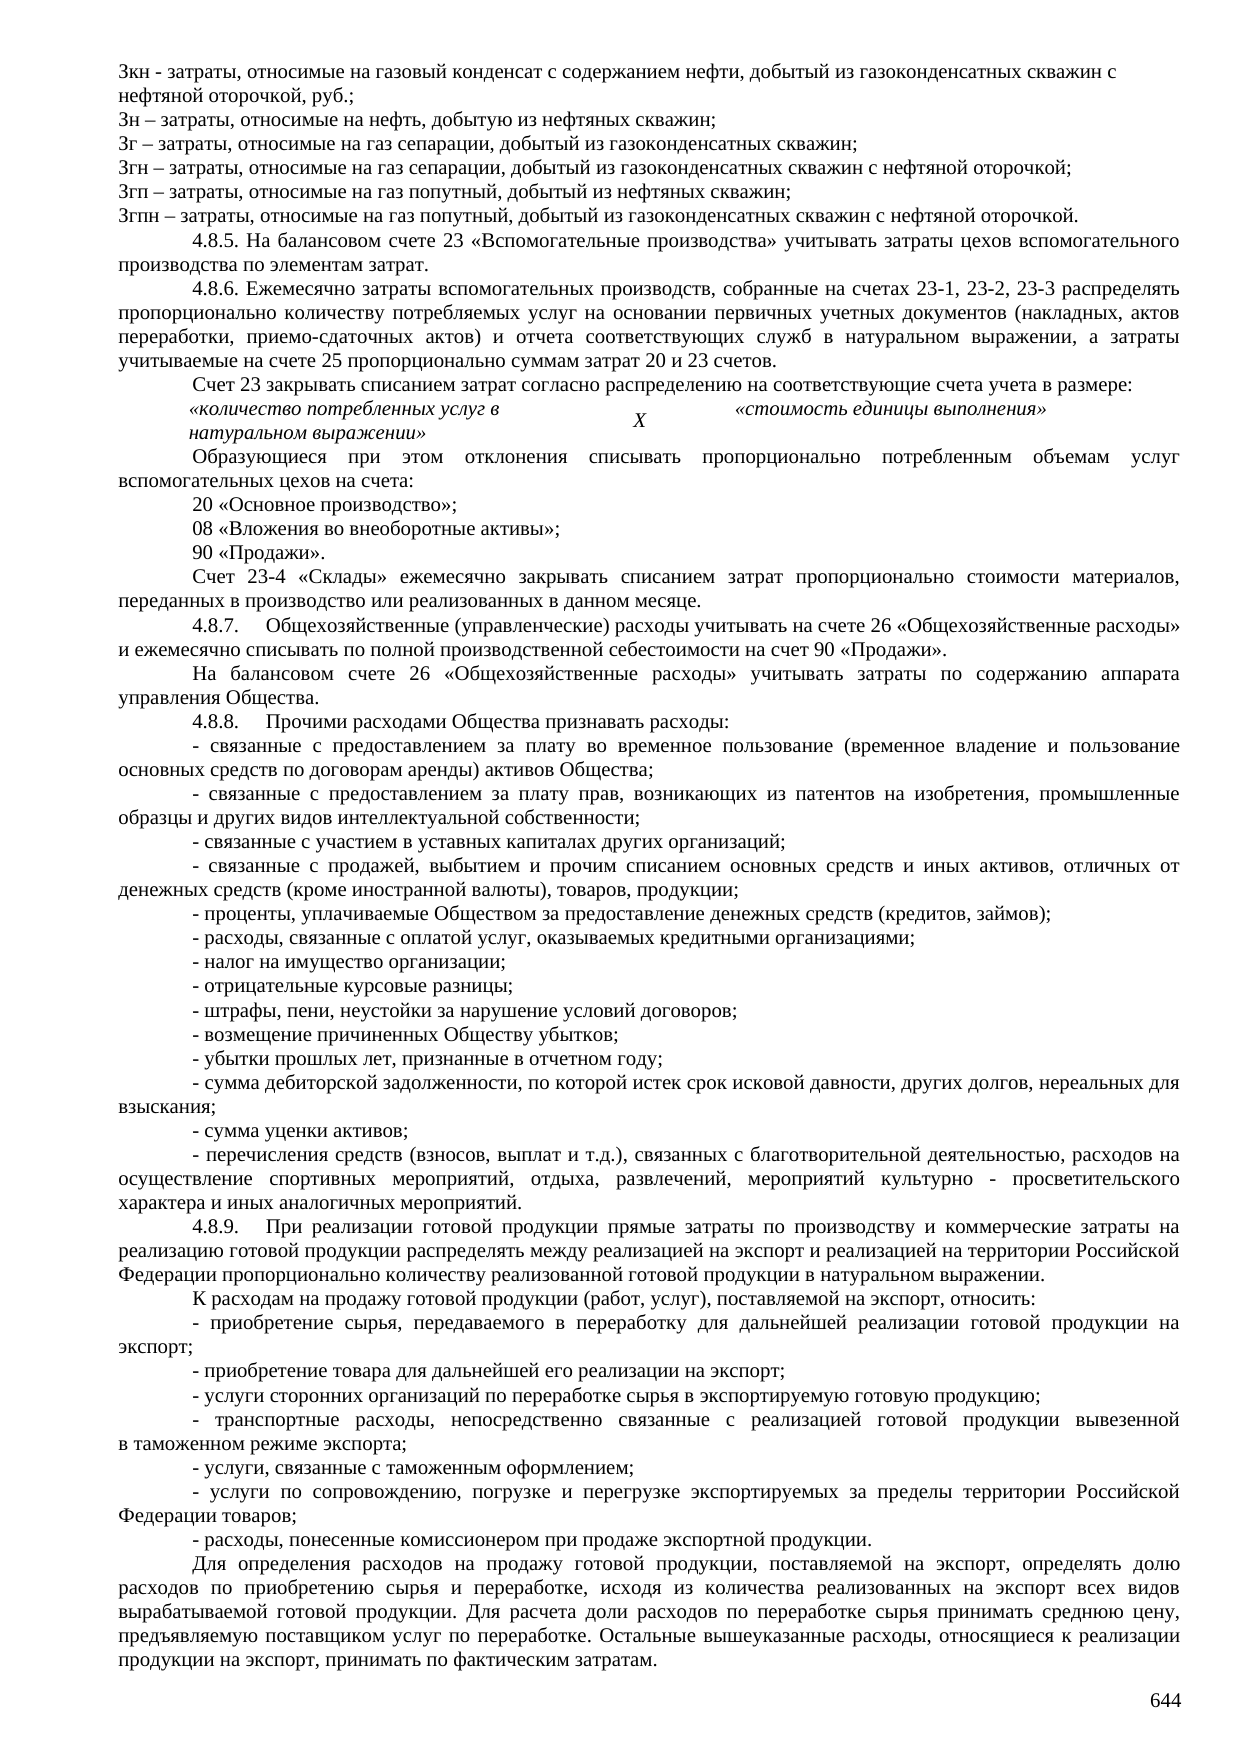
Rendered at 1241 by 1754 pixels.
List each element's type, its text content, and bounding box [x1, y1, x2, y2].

text - связанные с участием в уставных капиталах других организаций; [118, 829, 1181, 853]
text На балансовом счете 26 «Общехозяйственные расходы» учитывать затраты по содержанию аппарата управления Общества. [118, 661, 1181, 709]
text Для определения расходов на продажу готовой продукции, поставляемой на экспорт, определять долю расходов по приобретению сырья и переработке, исходя из количества реализованных на экспорт всех видов вырабатываемой готовой продукции. Для расчета доли расходов по переработке сырья принимать среднюю цену, предъявляемую поставщиком услуг по переработке. Остальные вышеуказанные расходы, относящиеся к реализации продукции на экспорт, принимать по фактическим затратам. [118, 1551, 1181, 1671]
text - перечисления средств (взносов, выплат и т.д.), связанных с благотворительной деятельностью, расходов на осуществление спортивных мероприятий, отдыха, развлечений, мероприятий культурно - просветительского характера и иных аналогичных мероприятий. [118, 1142, 1181, 1214]
text - возмещение причиненных Обществу убытков; [118, 1022, 1181, 1046]
text - услуги сторонних организаций по переработке сырья в экспортируемую готовую продукцию; [118, 1382, 1181, 1407]
text 08 «Вложения во внеоборотные активы»; [118, 516, 1181, 540]
text 4.8.7. Общехозяйственные (управленческие) расходы учитывать на счете 26 «Общехозяйственные расходы» и ежемесячно списывать по полной производственной себестоимости на счет 90 «Продажи». [118, 612, 1181, 661]
text - приобретение сырья, передаваемого в переработку для дальнейшей реализации готовой продукции на экспорт; [118, 1310, 1181, 1358]
text Згн – затраты, относимые на газ сепарации, добытый из газоконденсатных скважин с нефтяной оторочкой; [118, 155, 1181, 179]
text - транспортные расходы, непосредственно связанные с реализацией готовой продукции вывезенной в таможенном режиме экспорта; [118, 1407, 1181, 1455]
text 4.8.5. На балансовом счете 23 «Вспомогательные производства» учитывать затраты цехов вспомогательного производства по элементам затрат. [118, 227, 1181, 276]
text 4.8.8. Прочими расходами Общества признавать расходы: [118, 709, 1181, 733]
text Зкн - затраты, относимые на газовый конденсат с содержанием нефти, добытый из газоконденсатных скважин с нефтяной оторочкой, руб.; [118, 59, 1181, 107]
text - отрицательные курсовые разницы; [118, 973, 1181, 997]
text - расходы, понесенные комиссионером при продаже экспортной продукции. [118, 1527, 1181, 1551]
text 4.8.6. Ежемесячно затраты вспомогательных производств, собранные на счетах 23-1, 23-2, 23-3 распределять пропорционально количеству потребляемых услуг на основании первичных учетных документов (накладных, актов переработки, приемо-сдаточных актов) и отчета соответствующих служб в натуральном выражении, а затраты учитываемые на счете 25 пропорционально суммам затрат 20 и 23 счетов. [118, 276, 1181, 372]
text Счет 23-4 «Склады» ежемесячно закрывать списанием затрат пропорционально стоимости материалов, переданных в производство или реализованных в данном месяце. [118, 564, 1181, 612]
table_header «количество потребленных услуг в натуральном выражении» [177, 396, 622, 444]
text Згп – затраты, относимые на газ попутный, добытый из нефтяных скважин; [118, 179, 1181, 203]
text - услуги по сопровождению, погрузке и перегрузке экспортируемых за пределы территории Российской Федерации товаров; [118, 1479, 1181, 1527]
text Зг – затраты, относимые на газ сепарации, добытый из газоконденсатных скважин; [118, 131, 1181, 155]
text Образующиеся при этом отклонения списывать пропорционально потребленным объемам услуг вспомогательных цехов на счета: [118, 444, 1181, 492]
text Зн – затраты, относимые на нефть, добытую из нефтяных скважин; [118, 107, 1181, 131]
text - связанные с продажей, выбытием и прочим списанием основных средств и иных активов, отличных от денежных средств (кроме иностранной валюты), товаров, продукции; [118, 853, 1181, 901]
text Згпн – затраты, относимые на газ попутный, добытый из газоконденсатных скважин с нефтяной оторочкой. [118, 203, 1181, 227]
text - расходы, связанные с оплатой услуг, оказываемых кредитными организациями; [118, 925, 1181, 949]
text - связанные с предоставлением за плату прав, возникающих из патентов на изобретения, промышленные образцы и других видов интеллектуальной собственности; [118, 781, 1181, 829]
text - услуги, связанные с таможенным оформлением; [118, 1455, 1181, 1479]
text - связанные с предоставлением за плату во временное пользование (временное владение и пользование основных средств по договорам аренды) активов Общества; [118, 733, 1181, 781]
text - убытки прошлых лет, признанные в отчетном году; [118, 1046, 1181, 1070]
text 90 «Продажи». [118, 540, 1181, 564]
text К расходам на продажу готовой продукции (работ, услуг), поставляемой на экспорт, относить: [118, 1286, 1181, 1310]
table_header «стоимость единицы выполнения» [723, 396, 1122, 444]
text - сумма дебиторской задолженности, по которой истек срок исковой давности, других долгов, нереальных для взыскания; [118, 1070, 1181, 1118]
text - налог на имущество организации; [118, 949, 1181, 973]
table_header Х [622, 396, 723, 444]
text - сумма уценки активов; [118, 1118, 1181, 1142]
text - штрафы, пени, неустойки за нарушение условий договоров; [118, 997, 1181, 1022]
text - приобретение товара для дальнейшей его реализации на экспорт; [118, 1358, 1181, 1382]
text 20 «Основное производство»; [118, 492, 1181, 516]
text - проценты, уплачиваемые Обществом за предоставление денежных средств (кредитов, займов); [118, 901, 1181, 925]
text 4.8.9. При реализации готовой продукции прямые затраты по производству и коммерческие затраты на реализацию готовой продукции распределять между реализацией на экспорт и реализацией на территории Российской Федерации пропорционально количеству реализованной готовой продукции в натуральном выражении. [118, 1214, 1181, 1286]
text Счет 23 закрывать списанием затрат согласно распределению на соответствующие счета учета в размере: [118, 372, 1181, 396]
